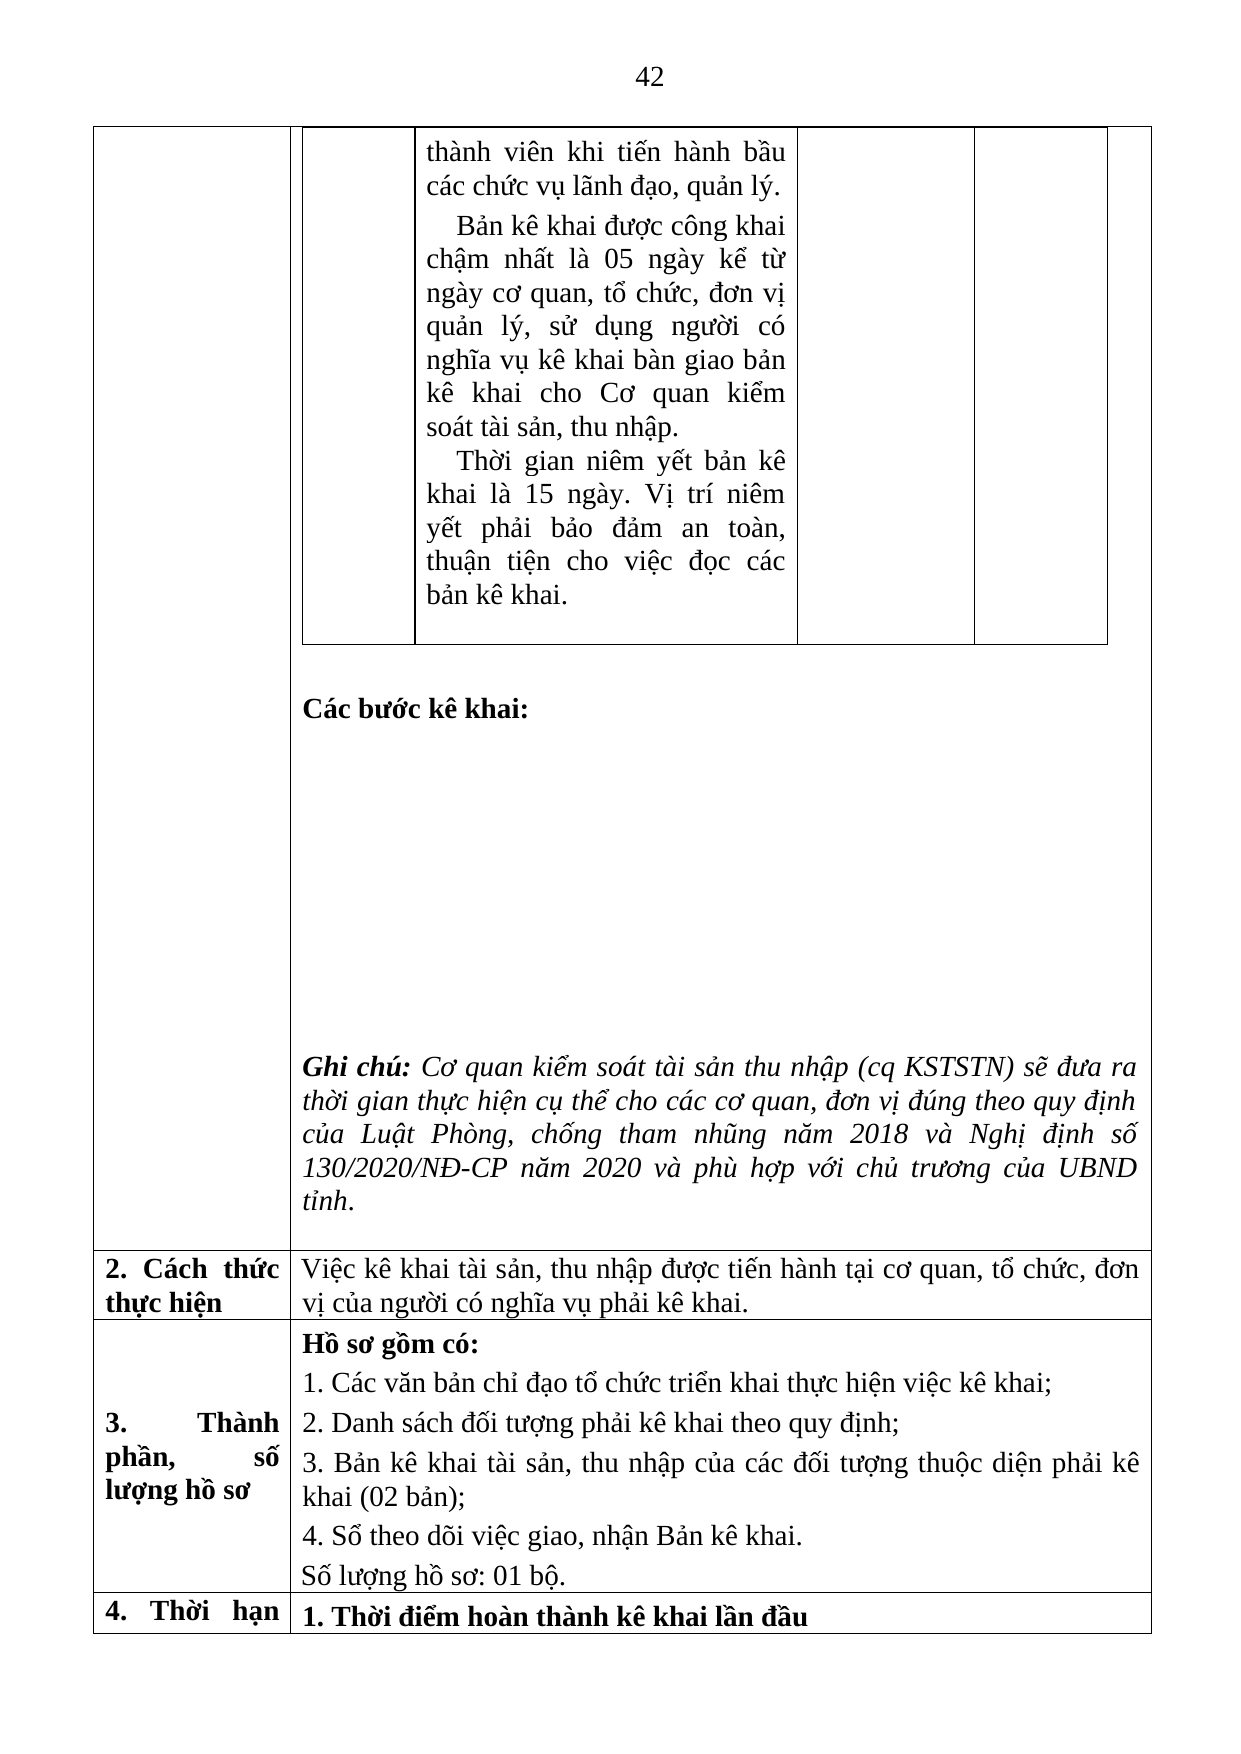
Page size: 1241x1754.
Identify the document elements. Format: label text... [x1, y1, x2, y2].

table_cell Hồ sơ gồm có: 1. Các văn bản chỉ đạo tổ chức triển khai thực hiện việc kê khai; 2. Danh sách đối tượng phải kê khai theo quy định; 3. Bản kê khai tài sản, thu nhập của các đối tượng thuộc diện phải kê khai (02 bản); 4. Sổ theo dõi việc giao, nhận Bản kê khai. Số lượng hồ sơ: 01 bộ. [291, 1320, 1151, 1592]
table_cell 2. Cách thức thực hiện [94, 1251, 290, 1318]
table_cell 3. Thành phần, số lượng hồ sơ [94, 1320, 290, 1592]
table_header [94, 127, 290, 1250]
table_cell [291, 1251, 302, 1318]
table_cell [291, 1593, 1151, 1633]
table_cell Việc kê khai tài sản, thu nhập được tiến hành tại cơ quan, tổ chức, đơn vị của người có nghĩa vụ phải kê khai. [749, 1251, 1151, 1318]
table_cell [94, 1593, 290, 1633]
